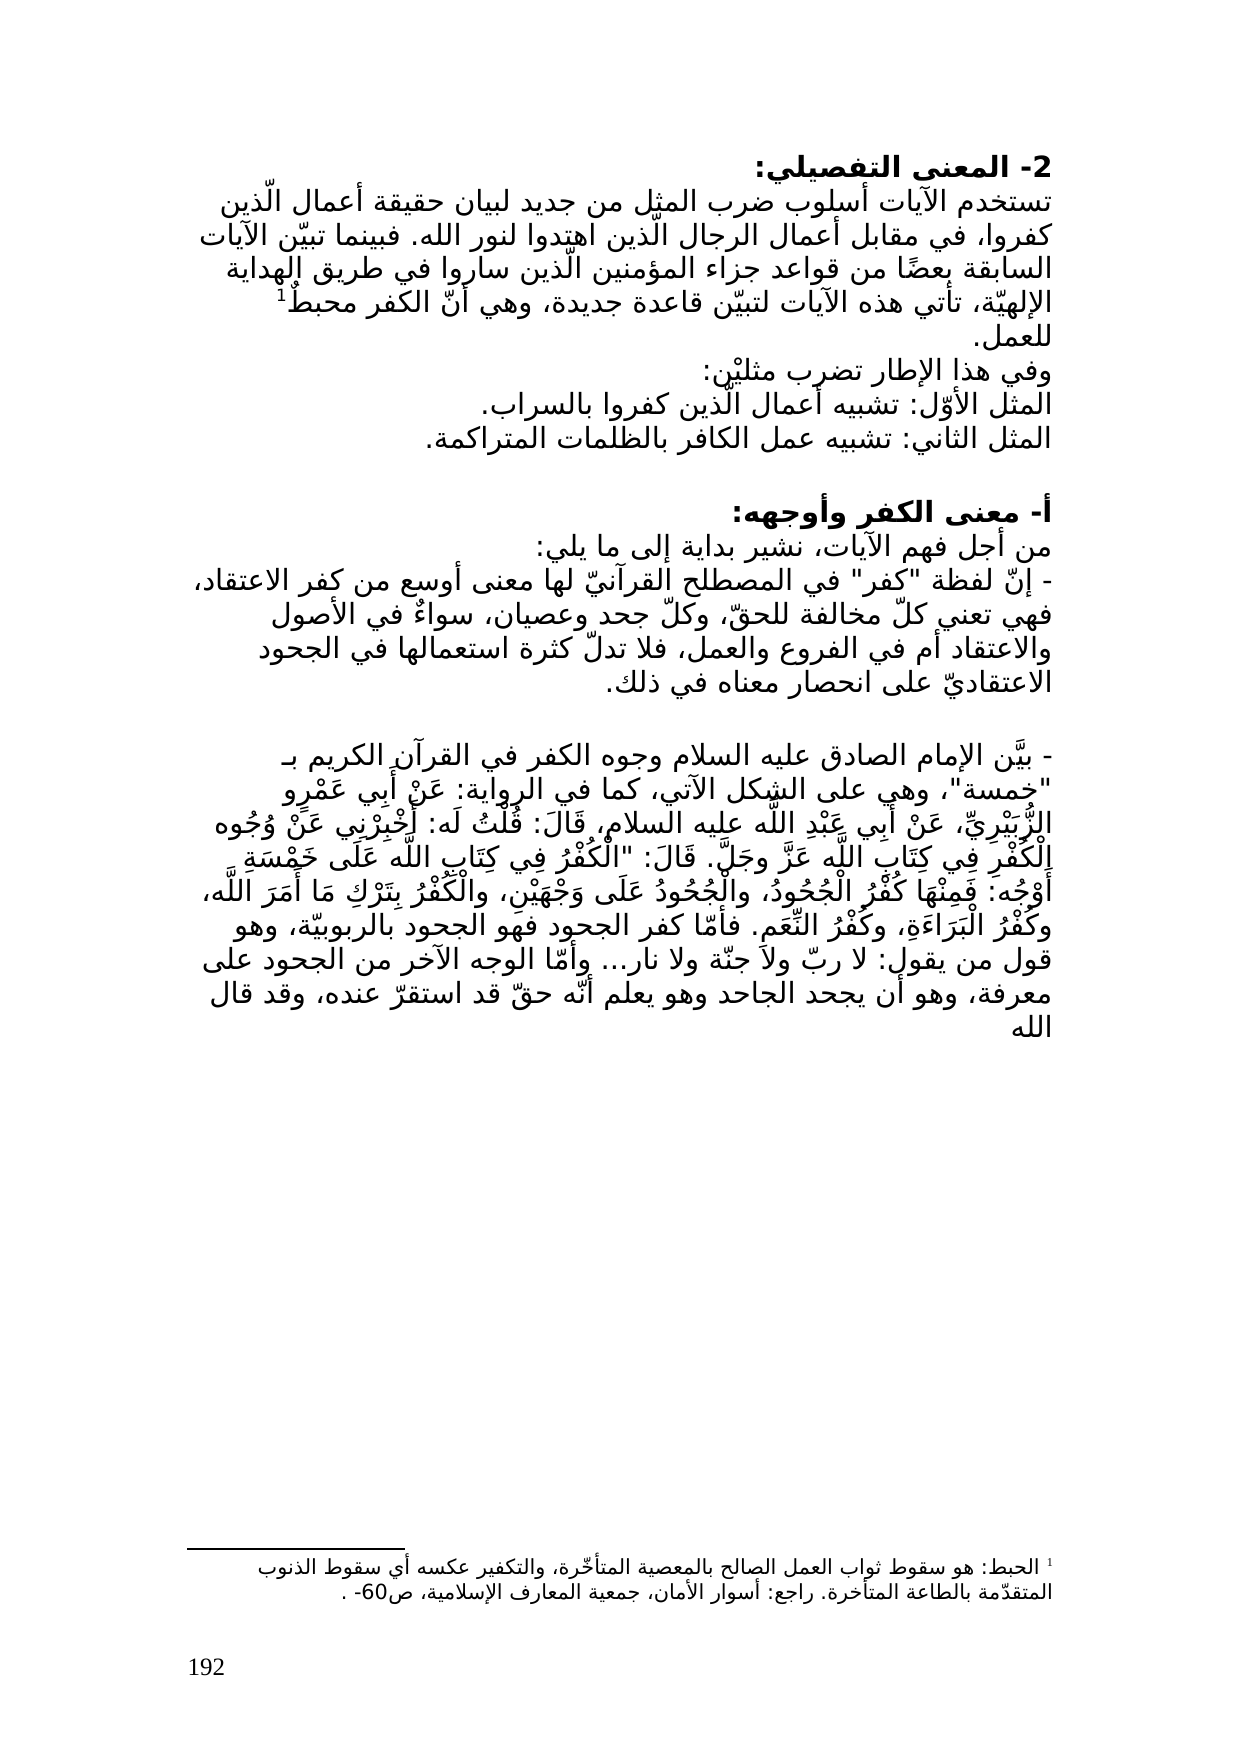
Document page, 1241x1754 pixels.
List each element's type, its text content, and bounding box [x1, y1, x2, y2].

text 2- المعنى التفصيلي: [187, 150, 1053, 184]
text المثل الثاني: تشبيه عمل الكافر بالظلمات المتراكمة. [187, 422, 1053, 456]
text تستخدم الآيات أسلوب ضرب المثل من جديد لبيان حقيقة أعمال الّذين كفروا، في مقابل أعمال الرجال الّذين اهتدوا لنور الله. فبينما تبيّن الآيات السابقة بعضًا من قواعد جزاء المؤمنين الّذين ساروا في طريق الهداية الإلهيّة، تأتي هذه الآيات لتبيّن قاعدة جديدة، وهي أنّ الكفر محبطٌ للعمل. [187, 184, 1053, 354]
text - إنّ لفظة "كفر" في المصطلح القرآنيّ لها معنى أوسع من كفر الاعتقاد، فهي تعني كلّ مخالفة للحقّ، وكلّ جحد وعصيان، سواءٌ في الأصول والاعتقاد أم في الفروع والعمل، فلا تدلّ كثرة استعمالها في الجحود الاعتقاديّ على انحصار معناه في ذلك. [187, 563, 1053, 699]
text وفي هذا الإطار تضرب مثليْن: [187, 354, 1053, 388]
text من أجل فهم الآيات، نشير بداية إلى ما يلي: [187, 529, 1053, 563]
text المثل الأوّل: تشبيه أعمال الّذين كفروا بالسراب. [187, 388, 1053, 422]
text - بيَّن الإمام الصادق عليه السلام وجوه الكفر في القرآن الكريم بـ "خمسة"، وهي على الشكل الآتي، كما في الرواية: عَنْ أَبِي عَمْرٍو الزُّبَيْرِيِّ، عَنْ أَبِي عَبْدِ اللَّه عليه السلام، قَالَ: قُلْتُ لَه: أَخْبِرْنِي عَنْ وُجُوه الْكُفْرِ فِي كِتَابِ اللَّه عَزَّ وجَلَّ. قَالَ: "الْكُفْرُ فِي كِتَابِ اللَّه عَلَى خَمْسَةِ أَوْجُه: فَمِنْهَا كُفْرُ الْجُحُودُ، والْجُحُودُ عَلَى وَجْهَيْنِ، والْكُفْرُ بِتَرْكِ مَا أَمَرَ اللَّه، وكُفْرُ الْبَرَاءَةِ، وكُفْرُ النِّعَمِ. فأمّا كفر الجحود فهو الجحود بالربوبيّة، وهو قول من يقول: لا ربّ ولا جنّة ولا نار... وأمّا الوجه الآخر من الجحود على معرفة، وهو أن يجحد الجاحد وهو يعلم أنّه حقّ قد استقرّ عنده، وقد قال الله [187, 739, 1053, 1044]
text أ- معنى الكفر وأوجهه: [187, 495, 1053, 529]
